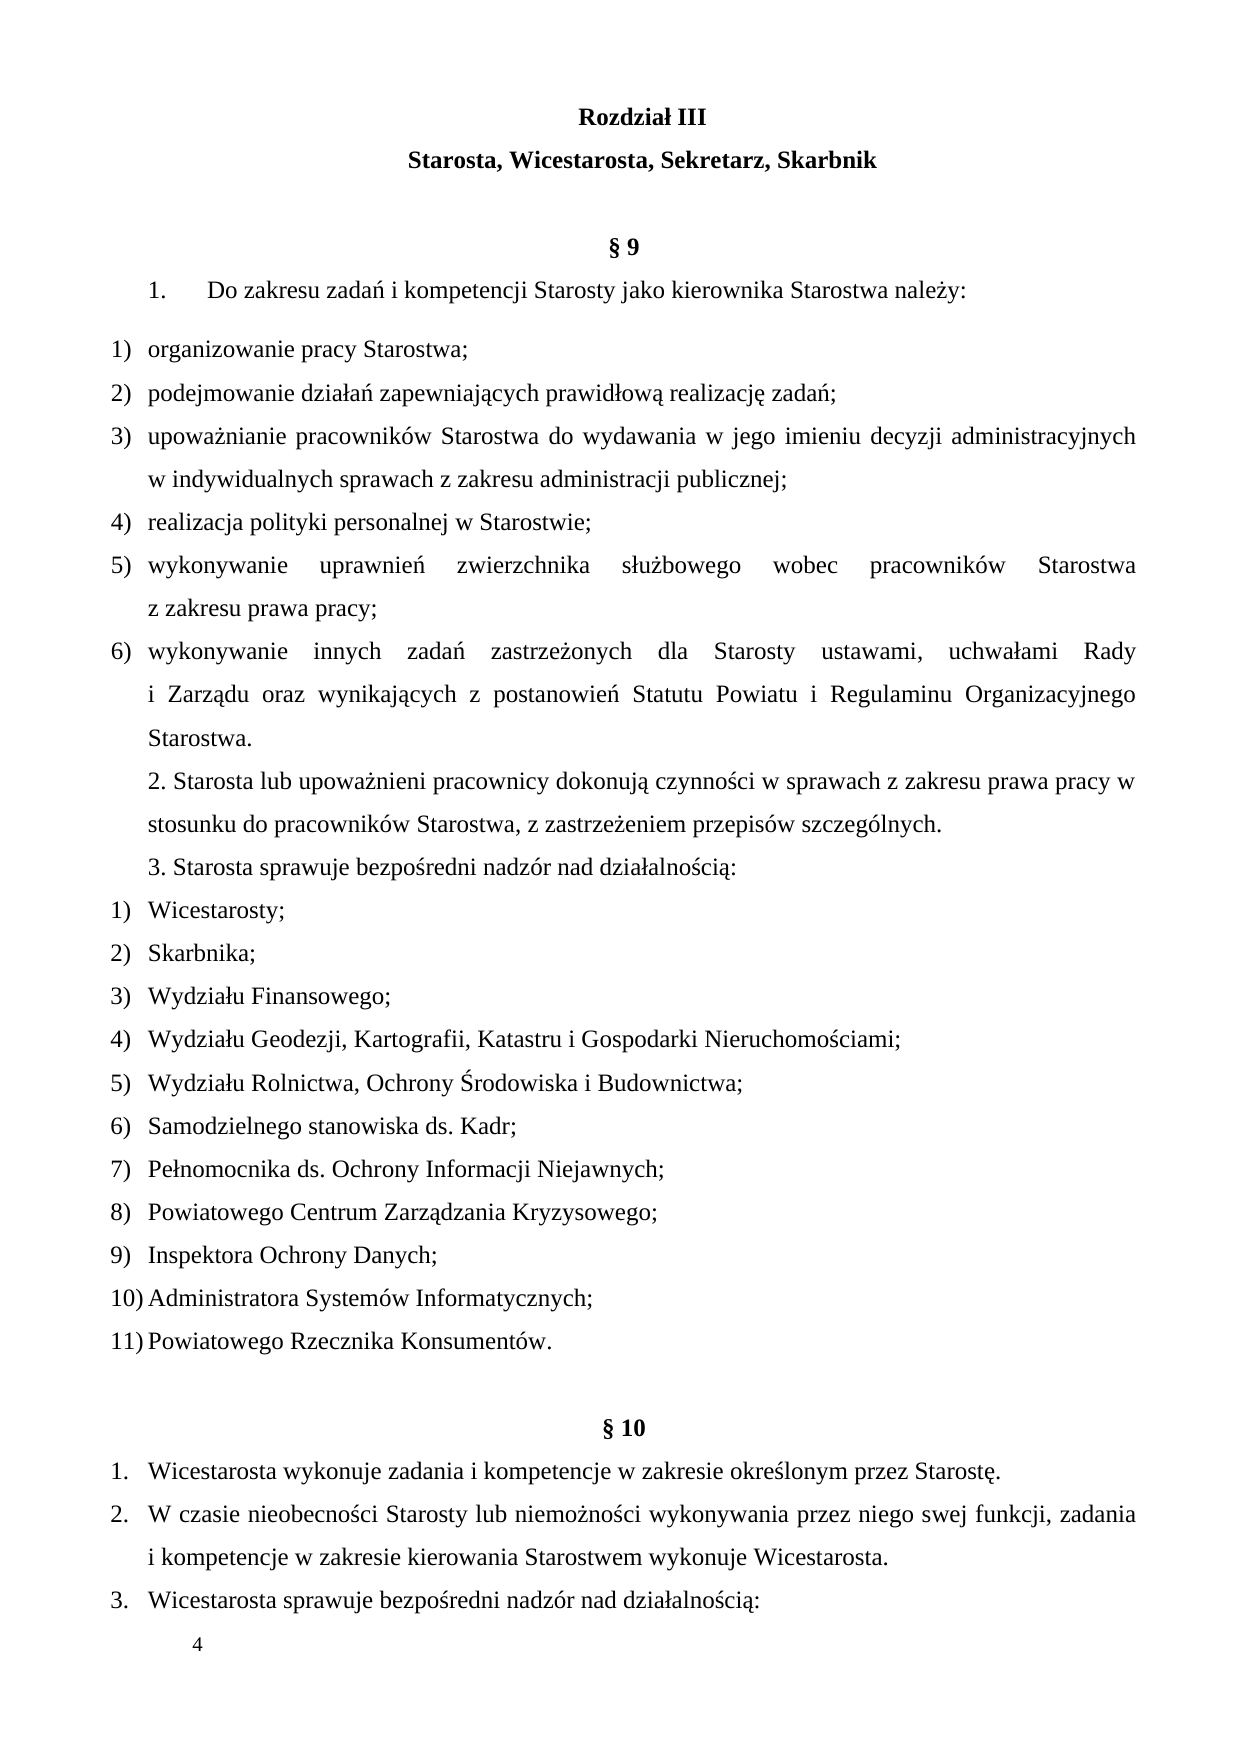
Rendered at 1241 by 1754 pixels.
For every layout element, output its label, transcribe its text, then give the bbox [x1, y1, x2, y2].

text § 9 [111, 232, 1137, 260]
list realizacja polityki personalnej w Starostwie; [111, 507, 1137, 536]
list wykonywanie uprawnień zwierzchnika służbowego wobec pracowników Starostwa z zakresu prawa pracy; [111, 550, 1137, 622]
list Skarbnika; [110, 938, 1137, 967]
list Wydziału Geodezji, Kartografii, Katastru i Gospodarki Nieruchomościami; [110, 1024, 1137, 1053]
list Do zakresu zadań i kompetencji Starosty jako kierownika Starostwa należy: [148, 275, 1137, 303]
list Wicestarosta wykonuje zadania i kompetencje w zakresie określonym przez Starostę. [110, 1456, 1137, 1484]
list Pełnomocnika ds. Ochrony Informacji Niejawnych; [110, 1154, 1137, 1183]
text Starosta, Wicestarosta, Sekretarz, Skarbnik [148, 145, 1137, 174]
list Inspektora Ochrony Danych; [110, 1240, 1137, 1269]
list Wicestarosta sprawuje bezpośredni nadzór nad działalnością: [110, 1585, 1137, 1614]
list Administratora Systemów Informatycznych; [110, 1283, 1137, 1312]
list Wydziału Finansowego; [110, 981, 1137, 1010]
list upoważnianie pracowników Starostwa do wydawania w jego imieniu decyzji administracyjnych w indywidualnych sprawach z zakresu administracji publicznej; [111, 421, 1137, 493]
list Wicestarosty; [110, 895, 1137, 924]
list Powiatowego Centrum Zarządzania Kryzysowego; [110, 1197, 1137, 1226]
text § 10 [111, 1413, 1137, 1441]
text 2. Starosta lub upoważnieni pracownicy dokonują czynności w sprawach z zakresu prawa pracy w stosunku do pracowników Starostwa, z zastrzeżeniem przepisów szczególnych. [148, 766, 1137, 838]
list podejmowanie działań zapewniających prawidłową realizację zadań; [111, 378, 1137, 406]
list organizowanie pracy Starostwa; [111, 334, 1137, 363]
text Rozdział III [148, 102, 1137, 131]
list wykonywanie innych zadań zastrzeżonych dla Starosty ustawami, uchwałami Rady i Zarządu oraz wynikających z postanowień Statutu Powiatu i Regulaminu Organizacyjnego Starostwa. [111, 636, 1137, 751]
list Wydziału Rolnictwa, Ochrony Środowiska i Budownictwa; [110, 1068, 1137, 1096]
list W czasie nieobecności Starosty lub niemożności wykonywania przez niego swej funkcji, zadania i kompetencje w zakresie kierowania Starostwem wykonuje Wicestarosta. [110, 1499, 1137, 1571]
list Powiatowego Rzecznika Konsumentów. [110, 1326, 1137, 1355]
list Samodzielnego stanowiska ds. Kadr; [110, 1111, 1137, 1139]
text 3. Starosta sprawuje bezpośredni nadzór nad działalnością: [148, 852, 1137, 881]
